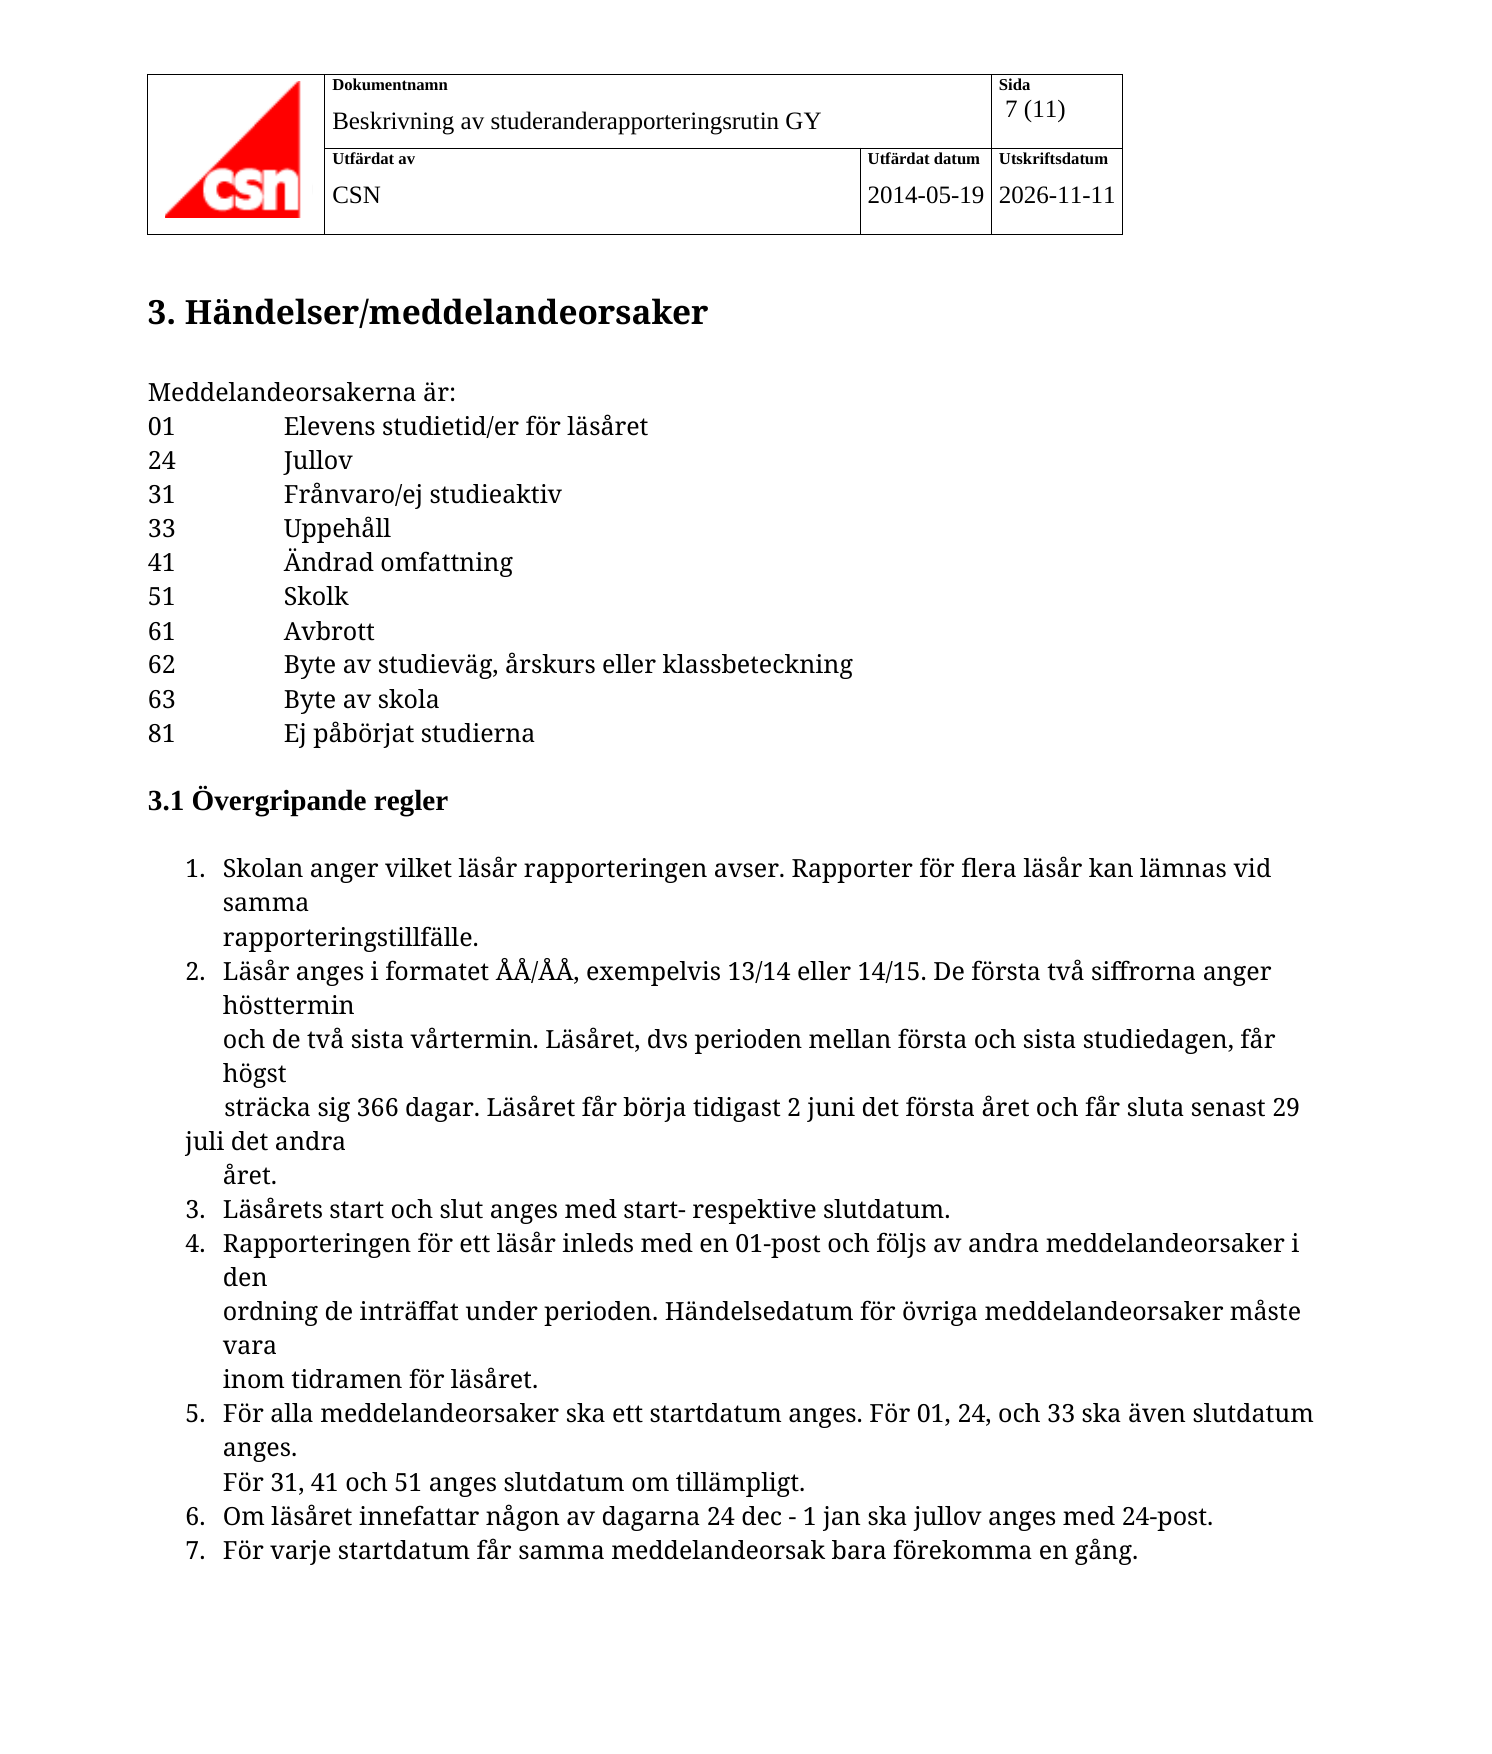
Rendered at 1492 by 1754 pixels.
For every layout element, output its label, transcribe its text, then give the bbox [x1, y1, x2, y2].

list Ej påbörjat studierna [148, 715, 1344, 749]
list Skolan anger vilket läsår rapporteringen avser. Rapporter för flera läsår kan lämnas vid samma [185, 851, 1344, 919]
list Läsårets start och slut anges med start- respektive slutdatum. [185, 1192, 1344, 1226]
text För 31, 41 och 51 anges slutdatum om tillämpligt. [223, 1464, 1344, 1498]
subtitle 3.1 Övergripande regler [148, 783, 1344, 817]
subtitle 3. Händelser/meddelandeorsaker [148, 289, 1344, 334]
text 31 Frånvaro/ej studieaktiv [148, 477, 1344, 511]
text sträcka sig 366 dagar. Läsåret får börja tidigast 2 juni det första året och får sluta senast 29 juli det andra [185, 1089, 1344, 1158]
text året. [185, 1158, 1344, 1192]
list För alla meddelandeorsaker ska ett startdatum anges. För 01, 24, och 33 ska även slutdatum anges. [185, 1396, 1344, 1464]
picture [165, 81, 313, 218]
text 63 Byte av skola [148, 681, 1344, 715]
text rapporteringstillfälle. [223, 919, 1344, 953]
list För varje startdatum får samma meddelandeorsak bara förekomma en gång. [185, 1532, 1344, 1566]
text 33 Uppehåll [148, 511, 1344, 545]
text 01 Elevens studietid/er för läsåret [148, 409, 1344, 443]
text 24 Jullov [148, 443, 1344, 477]
text 62 Byte av studieväg, årskurs eller klassbeteckning [148, 647, 1344, 681]
list Om läsåret innefattar någon av dagarna 24 dec - 1 jan ska jullov anges med 24-post. [185, 1498, 1344, 1532]
list Rapporteringen för ett läsår inleds med en 01-post och följs av andra meddelandeorsaker i den [185, 1226, 1344, 1294]
text inom tidramen för läsåret. [223, 1362, 1344, 1396]
text ordning de inträffat under perioden. Händelsedatum för övriga meddelandeorsaker måste vara [223, 1294, 1344, 1362]
list Läsår anges i formatet ÅÅ/ÅÅ, exempelvis 13/14 eller 14/15. De första två siffrorna anger hösttermin [185, 953, 1344, 1021]
text och de två sista vårtermin. Läsåret, dvs perioden mellan första och sista studiedagen, får högst [223, 1021, 1344, 1089]
text Meddelandeorsakerna är: [148, 375, 1344, 409]
text 41 Ändrad omfattning [148, 545, 1344, 579]
text 61 Avbrott [148, 613, 1344, 647]
text 51 Skolk [148, 579, 1344, 613]
